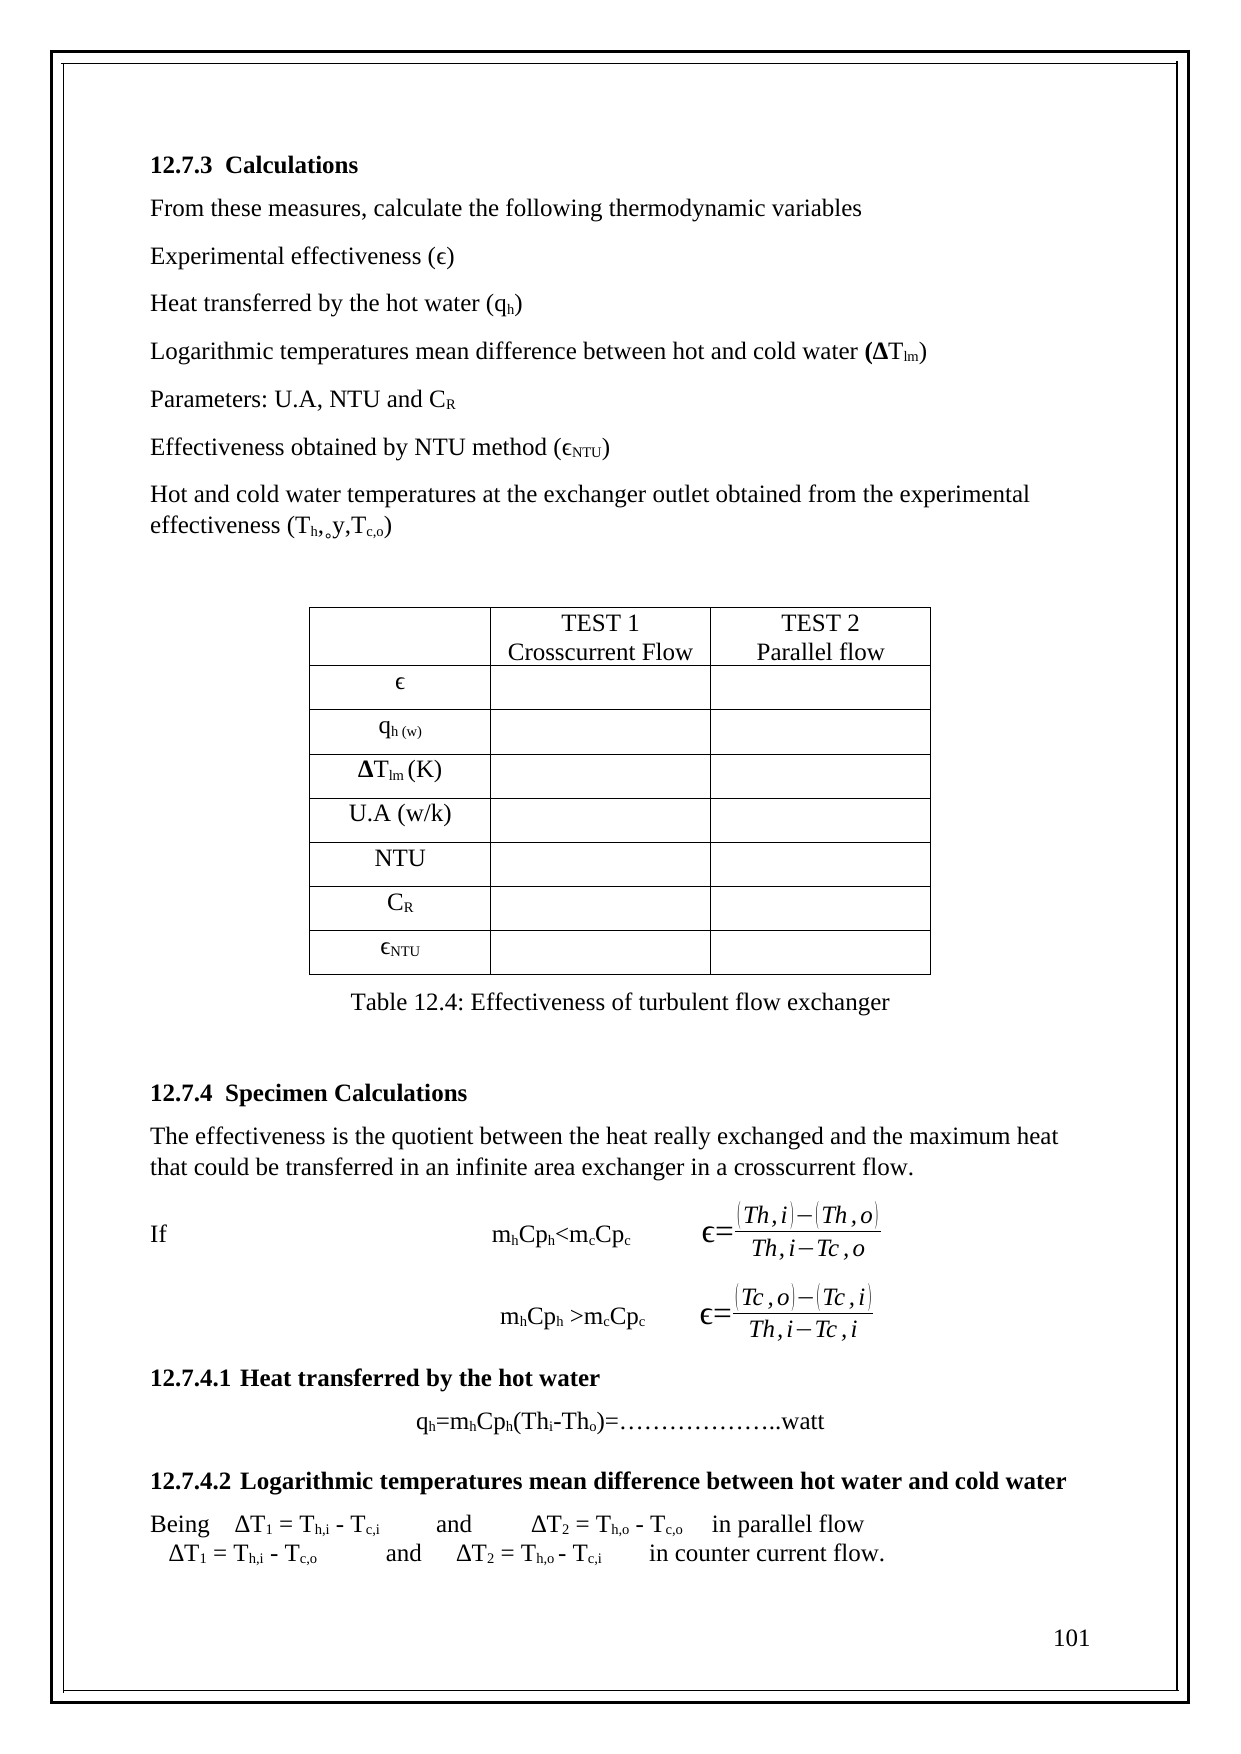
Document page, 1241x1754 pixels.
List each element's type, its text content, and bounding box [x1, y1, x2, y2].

text If mhCph˂mcCpc ϵ= [150, 1200, 1090, 1262]
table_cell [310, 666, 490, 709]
text Effectiveness obtained by NTU method (ϵNTU) [150, 432, 1090, 460]
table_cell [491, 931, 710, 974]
subtitle Calculations [150, 150, 1090, 179]
text The effectiveness is the quotient between the heat really exchanged and the maximum heat that could be transferred in an infinite area exchanger in a crosscurrent flow. [150, 1121, 1090, 1181]
text mhCph ˃mcCpc ϵ= [150, 1281, 1090, 1343]
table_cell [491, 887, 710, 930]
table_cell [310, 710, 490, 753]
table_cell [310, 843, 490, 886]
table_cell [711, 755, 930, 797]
subtitle Specimen Calculations [150, 1078, 1090, 1107]
subtitle Heat transferred by the hot water [150, 1363, 1090, 1392]
text Hot and cold water temperatures at the exchanger outlet obtained from the experimental effectiveness (Th,˳y,Tc,o) [150, 479, 1090, 539]
text Heat transferred by the hot water (qh) [150, 288, 1090, 317]
text qh=mhCph(Thi-Tho)=………………..watt [150, 1406, 1090, 1435]
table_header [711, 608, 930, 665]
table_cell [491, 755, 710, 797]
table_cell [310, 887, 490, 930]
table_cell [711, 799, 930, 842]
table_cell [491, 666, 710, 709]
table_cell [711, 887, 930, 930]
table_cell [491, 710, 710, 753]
text Logarithmic temperatures mean difference between hot and cold water (∆Tlm) [150, 336, 1090, 365]
subtitle Logarithmic temperatures mean difference between hot water and cold water [150, 1466, 1090, 1495]
text From these measures, calculate the following thermodynamic variables [150, 193, 1090, 222]
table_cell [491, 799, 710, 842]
subtitle Table 12.4: Effectiveness of turbulent flow exchanger [150, 987, 1090, 1016]
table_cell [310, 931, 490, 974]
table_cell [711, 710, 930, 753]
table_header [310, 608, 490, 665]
text ∆T1 = Th,i - Tc,o and ∆T2 = Th,o - Tc,i in counter current flow. [150, 1538, 1090, 1567]
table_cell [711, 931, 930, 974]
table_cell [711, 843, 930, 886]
text Being ∆T1 = Th,i - Tc,i and ∆T2 = Th,o - Tc,o in parallel flow [150, 1509, 1090, 1538]
text Experimental effectiveness (ϵ) [150, 241, 1090, 269]
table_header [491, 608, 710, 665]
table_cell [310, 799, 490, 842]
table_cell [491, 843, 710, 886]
text Parameters: U.A, NTU and CR [150, 384, 1090, 413]
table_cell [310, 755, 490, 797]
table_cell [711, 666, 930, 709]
